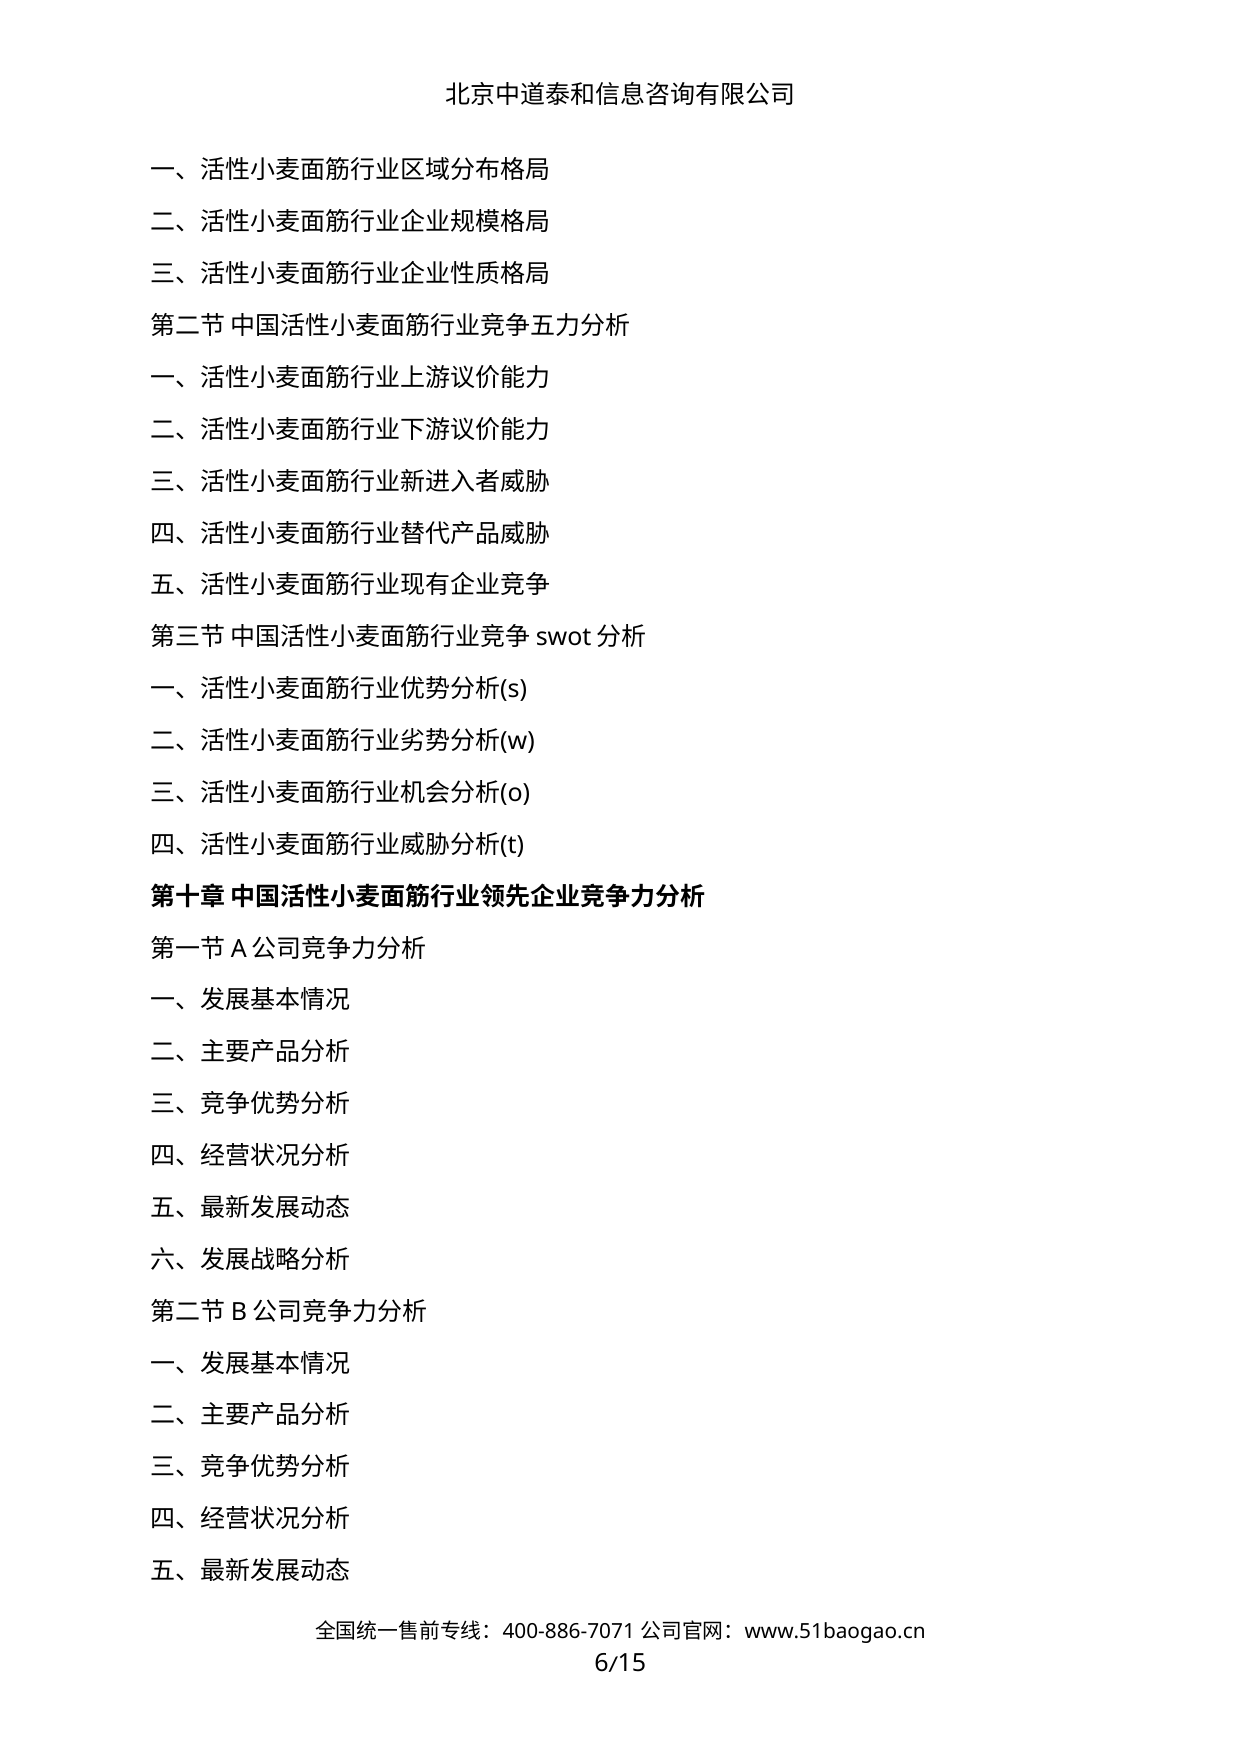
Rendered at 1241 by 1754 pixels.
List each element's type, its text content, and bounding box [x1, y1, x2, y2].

text 五、最新发展动态 [150, 1187, 1090, 1224]
text 第三节 中国活性小麦面筋行业竞争swot分析 [150, 617, 1090, 653]
text 四、活性小麦面筋行业威胁分析(t) [150, 824, 1090, 861]
text 四、经营状况分析 [150, 1136, 1090, 1172]
text 二、主要产品分析 [150, 1395, 1090, 1431]
text 二、主要产品分析 [150, 1032, 1090, 1068]
text 一、活性小麦面筋行业上游议价能力 [150, 357, 1090, 394]
text 五、活性小麦面筋行业现有企业竞争 [150, 565, 1090, 601]
text 三、竞争优势分析 [150, 1084, 1090, 1120]
text 三、活性小麦面筋行业企业性质格局 [150, 254, 1090, 290]
text 四、活性小麦面筋行业替代产品威胁 [150, 513, 1090, 549]
text 一、活性小麦面筋行业区域分布格局 [150, 150, 1090, 186]
text 六、发展战略分析 [150, 1239, 1090, 1276]
text 第十章 中国活性小麦面筋行业领先企业竞争力分析 [150, 876, 1090, 912]
text 第二节 B公司竞争力分析 [150, 1291, 1090, 1327]
text 一、发展基本情况 [150, 980, 1090, 1016]
text 二、活性小麦面筋行业劣势分析(w) [150, 721, 1090, 757]
text 一、活性小麦面筋行业优势分析(s) [150, 669, 1090, 705]
text 二、活性小麦面筋行业下游议价能力 [150, 409, 1090, 446]
text 一、发展基本情况 [150, 1343, 1090, 1379]
text 五、最新发展动态 [150, 1551, 1090, 1587]
text 四、经营状况分析 [150, 1499, 1090, 1535]
text 三、活性小麦面筋行业机会分析(o) [150, 772, 1090, 809]
text 二、活性小麦面筋行业企业规模格局 [150, 202, 1090, 238]
text 第一节 A公司竞争力分析 [150, 928, 1090, 964]
text 三、活性小麦面筋行业新进入者威胁 [150, 461, 1090, 497]
text 三、竞争优势分析 [150, 1447, 1090, 1483]
text 第二节 中国活性小麦面筋行业竞争五力分析 [150, 306, 1090, 342]
